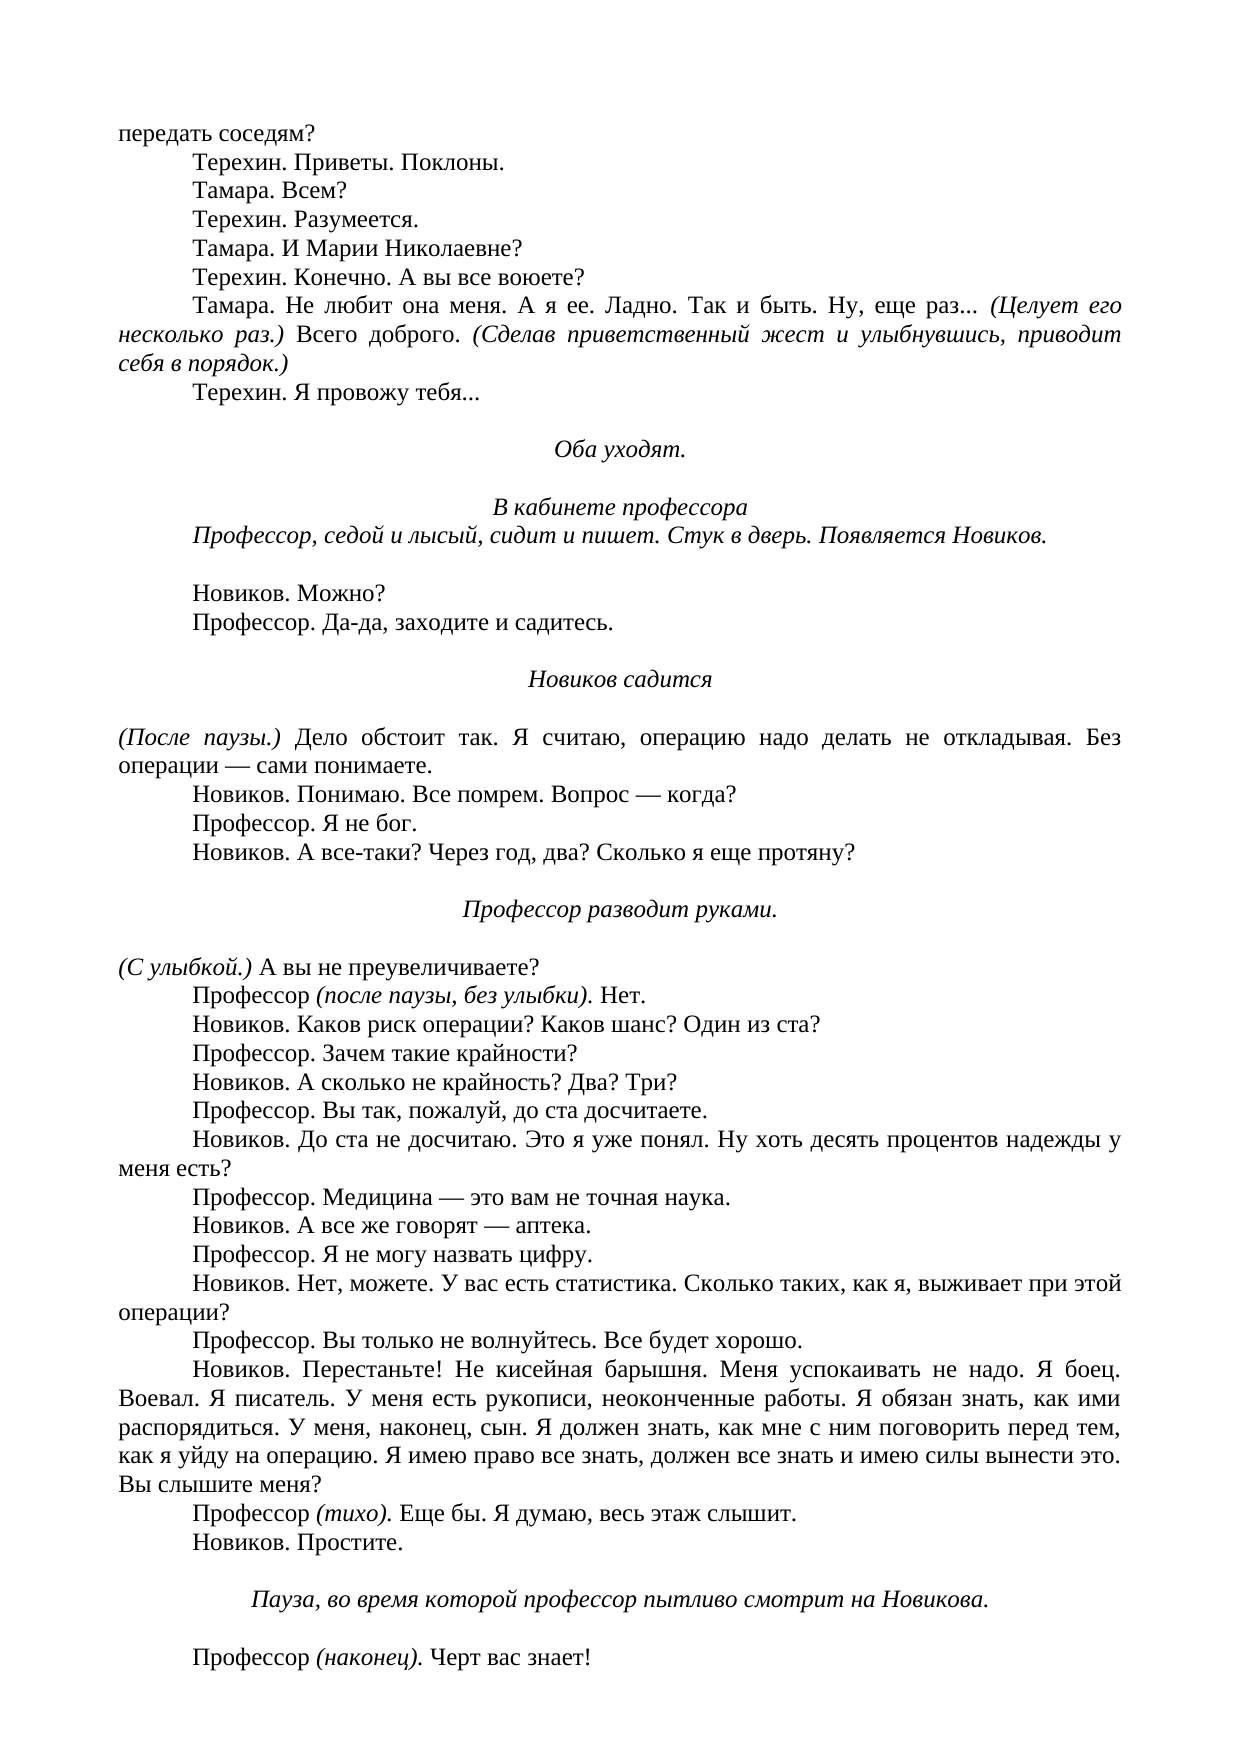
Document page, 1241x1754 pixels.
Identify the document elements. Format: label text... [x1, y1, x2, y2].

text Профессор (тихо). Еще бы. Я думаю, весь этаж слышит. [118, 1498, 1122, 1527]
text Новиков. А все-таки? Через год, два? Сколько я еще протяну? [118, 837, 1122, 866]
text Профессор. Да-да, заходите и садитесь. [118, 607, 1122, 636]
text Профессор разводит руками. [118, 894, 1122, 923]
text Профессор. Медицина — это вам не точная наука. [118, 1182, 1122, 1211]
text Новиков. Нет, можете. У вас есть статистика. Сколько таких, как я, выживает при этой операции? [118, 1268, 1122, 1326]
text Профессор. Вы только не волнуйтесь. Все будет хорошо. [118, 1326, 1122, 1354]
text Новиков. Перестаньте! Не кисейная барышня. Меня успокаивать не надо. Я боец. Воевал. Я писатель. У меня есть рукописи, неоконченные работы. Я обязан знать, как ими распорядиться. У меня, наконец, сын. Я должен знать, как мне с ним поговорить перед тем, как я уйду на операцию. Я имею право все знать, должен все знать и имею силы вынести это. Вы слышите меня? [118, 1354, 1122, 1498]
text Новиков. До ста не досчитаю. Это я уже понял. Ну хоть десять процентов надежды у меня есть? [118, 1124, 1122, 1182]
text Терехин. Я провожу тебя... [118, 377, 1122, 406]
text Профессор (после паузы, без улыбки). Нет. [118, 981, 1122, 1009]
text Тамара. И Марии Николаевне? [118, 233, 1122, 262]
text Профессор, седой и лысый, сидит и пишет. Стук в дверь. Появляется Новиков. [118, 521, 1122, 549]
text Новиков садится [118, 664, 1122, 693]
text Профессор. Я не могу назвать цифру. [118, 1239, 1122, 1268]
text (С улыбкой.) А вы не преувеличиваете? [118, 952, 1122, 981]
text Терехин. Приветы. Поклоны. [118, 147, 1122, 176]
text Новиков. Можно? [118, 578, 1122, 607]
text Терехин. Разумеется. [118, 204, 1122, 233]
text В кабинете профессора [118, 492, 1122, 521]
text Профессор (наконец). Черт вас знает! [118, 1642, 1122, 1671]
text Профессор. Я не бог. [118, 808, 1122, 837]
text Пауза, во время которой профессор пытливо смотрит на Новикова. [118, 1584, 1122, 1613]
text Тамара. Всем? [118, 176, 1122, 204]
text Новиков. Простите. [118, 1527, 1122, 1556]
text Терехин. Конечно. А вы все воюете? [118, 262, 1122, 291]
text (После паузы.) Дело обстоит так. Я считаю, операцию надо делать не откладывая. Без операции — сами понимаете. [118, 722, 1122, 779]
text Профессор. Вы так, пожалуй, до ста досчитаете. [118, 1096, 1122, 1124]
text Новиков. А сколько не крайность? Два? Три? [118, 1067, 1122, 1096]
text Тамара. Не любит она меня. А я ее. Ладно. Так и быть. Ну, еще раз... (Целует его несколько раз.) Всего доброго. (Сделав приветственный жест и улыбнувшись, приводит себя в порядок.) [118, 291, 1122, 377]
text Профессор. Зачем такие крайности? [118, 1038, 1122, 1067]
text Новиков. Понимаю. Все помрем. Вопрос — когда? [118, 779, 1122, 808]
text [118, 118, 1122, 147]
text Оба уходят. [118, 434, 1122, 463]
text Новиков. Каков риск операции? Каков шанс? Один из ста? [118, 1009, 1122, 1038]
text Новиков. А все же говорят — аптека. [118, 1211, 1122, 1239]
